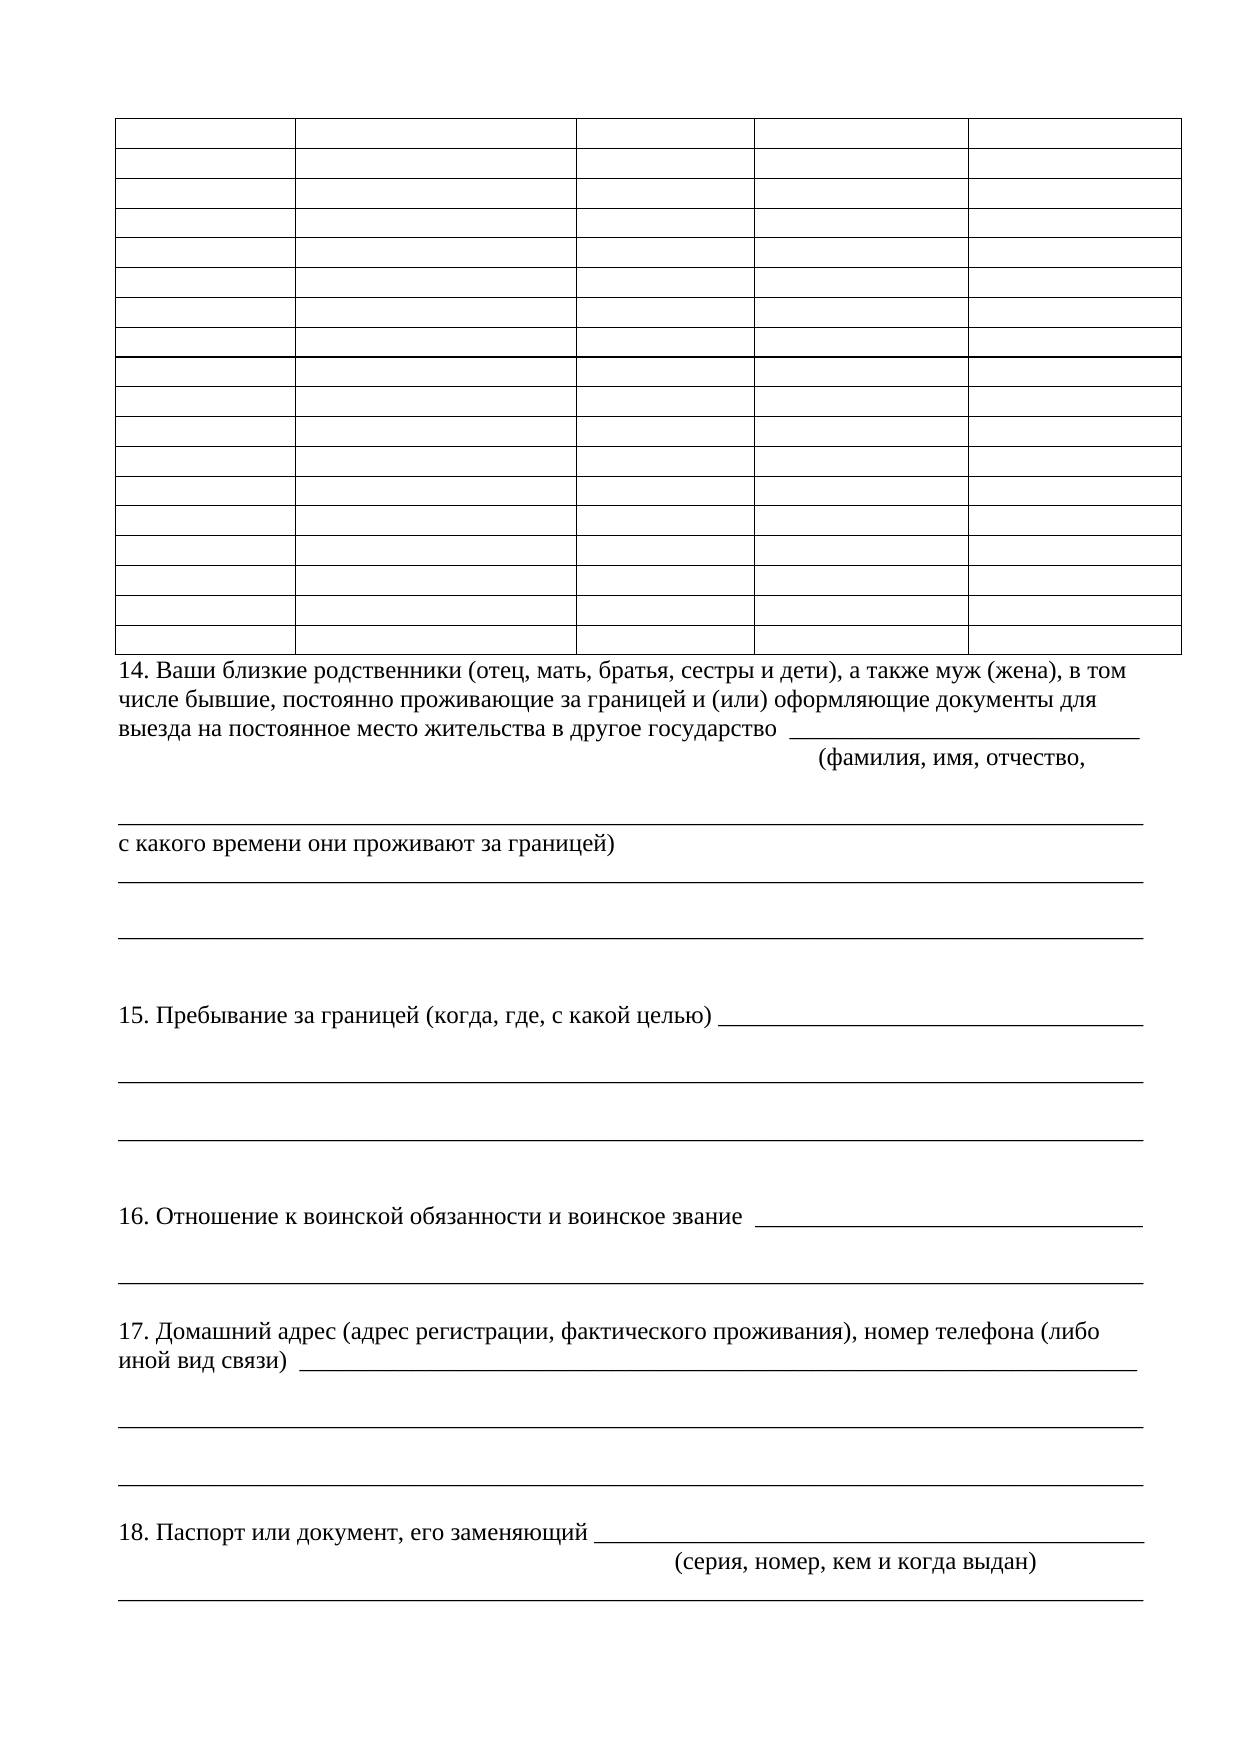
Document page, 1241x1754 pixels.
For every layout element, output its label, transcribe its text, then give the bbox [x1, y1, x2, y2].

text (серия, номер, кем и когда выдан) [118, 1546, 1152, 1575]
table_cell [577, 209, 754, 237]
text 18. Паспорт или документ, его заменяющий ____________________________________________ [118, 1517, 1152, 1546]
table_cell [969, 328, 1181, 356]
table_cell [969, 506, 1181, 535]
text (фамилия, имя, отчество, [118, 742, 1152, 770]
table_cell [296, 506, 576, 535]
table_cell [577, 566, 754, 595]
table_cell [296, 626, 576, 654]
table_cell [755, 179, 968, 207]
table_cell [296, 417, 576, 446]
table_cell [116, 387, 295, 416]
table_cell [755, 119, 968, 148]
table_cell [755, 238, 968, 267]
table_cell [755, 447, 968, 476]
table_cell [296, 328, 576, 356]
table_cell [755, 566, 968, 595]
table_cell [296, 387, 576, 416]
table_cell [296, 566, 576, 595]
table_cell [969, 238, 1181, 267]
table_cell [969, 119, 1181, 148]
table_cell [116, 566, 295, 595]
table_cell [969, 417, 1181, 446]
table_cell [296, 596, 576, 624]
text __________________________________________________________________________________ [118, 1460, 1152, 1488]
table_cell [755, 477, 968, 505]
table_cell [577, 596, 754, 624]
table_cell [577, 506, 754, 535]
table_cell [116, 238, 295, 267]
table_cell [969, 536, 1181, 565]
table_cell [116, 506, 295, 535]
text __________________________________________________________________________________ [118, 1115, 1152, 1143]
table_cell [296, 268, 576, 297]
table_cell [755, 417, 968, 446]
text __________________________________________________________________________________ [118, 857, 1152, 885]
table_cell [296, 447, 576, 476]
table_cell [577, 447, 754, 476]
text 14. Ваши близкие родственники (отец, мать, братья, сестры и дети), а также муж (жена), в том числе бывшие, постоянно проживающие за границей и (или) оформляющие документы для выезда на постоянное место жительства в другое государство ____________________________ [118, 655, 1152, 742]
table_cell [969, 358, 1181, 386]
table_cell [969, 477, 1181, 505]
table_cell [969, 566, 1181, 595]
table_cell [755, 328, 968, 356]
table_cell [577, 328, 754, 356]
table_cell [969, 387, 1181, 416]
table_cell [969, 626, 1181, 654]
table_cell [577, 536, 754, 565]
table_cell [577, 268, 754, 297]
table_cell [116, 268, 295, 297]
table_cell [116, 298, 295, 327]
table_cell [755, 358, 968, 386]
text __________________________________________________________________________________ [118, 913, 1152, 942]
table_cell [755, 298, 968, 327]
table_cell [969, 298, 1181, 327]
table_cell [296, 209, 576, 237]
table_cell [969, 596, 1181, 624]
table_cell [577, 626, 754, 654]
text __________________________________________________________________________________ [118, 1402, 1152, 1431]
table_cell [577, 387, 754, 416]
table_cell [755, 149, 968, 178]
table_cell [755, 209, 968, 237]
table_cell [296, 119, 576, 148]
table_cell [116, 477, 295, 505]
table_cell [755, 626, 968, 654]
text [118, 1575, 1152, 1603]
text __________________________________________________________________________________ [118, 799, 1152, 828]
table_cell [755, 268, 968, 297]
table_cell [577, 477, 754, 505]
table_cell [116, 596, 295, 624]
table_cell [296, 536, 576, 565]
table_cell [116, 417, 295, 446]
table_cell [755, 387, 968, 416]
table_cell [969, 209, 1181, 237]
table_cell [116, 447, 295, 476]
table_cell [116, 119, 295, 148]
table_cell [969, 149, 1181, 178]
table_cell [296, 149, 576, 178]
table_cell [577, 149, 754, 178]
text __________________________________________________________________________________ [118, 1258, 1152, 1287]
table_cell [116, 358, 295, 386]
table_cell [969, 447, 1181, 476]
table_cell [116, 536, 295, 565]
table_cell [577, 179, 754, 207]
table_cell [755, 506, 968, 535]
text 15. Пребывание за границей (когда, где, с какой целью) __________________________________ [118, 1000, 1152, 1028]
table_cell [296, 179, 576, 207]
text 16. Отношение к воинской обязанности и воинское звание _______________________________ [118, 1201, 1152, 1230]
table_cell [116, 328, 295, 356]
table_cell [296, 298, 576, 327]
table_cell [116, 209, 295, 237]
table_cell [116, 149, 295, 178]
table_cell [969, 179, 1181, 207]
table_cell [296, 238, 576, 267]
text с какого времени они проживают за границей) [118, 828, 1152, 857]
table_cell [296, 358, 576, 386]
table_cell [296, 477, 576, 505]
table_cell [755, 596, 968, 624]
table_cell [116, 626, 295, 654]
table_cell [577, 417, 754, 446]
table_cell [577, 119, 754, 148]
table_cell [969, 268, 1181, 297]
text __________________________________________________________________________________ [118, 1057, 1152, 1086]
table_cell [577, 298, 754, 327]
table_cell [116, 179, 295, 207]
table_cell [577, 358, 754, 386]
text 17. Домашний адрес (адрес регистрации, фактического проживания), номер телефона (либо иной вид связи) ___________________________________________________________________ [118, 1316, 1152, 1373]
table_cell [755, 536, 968, 565]
table_cell [577, 238, 754, 267]
